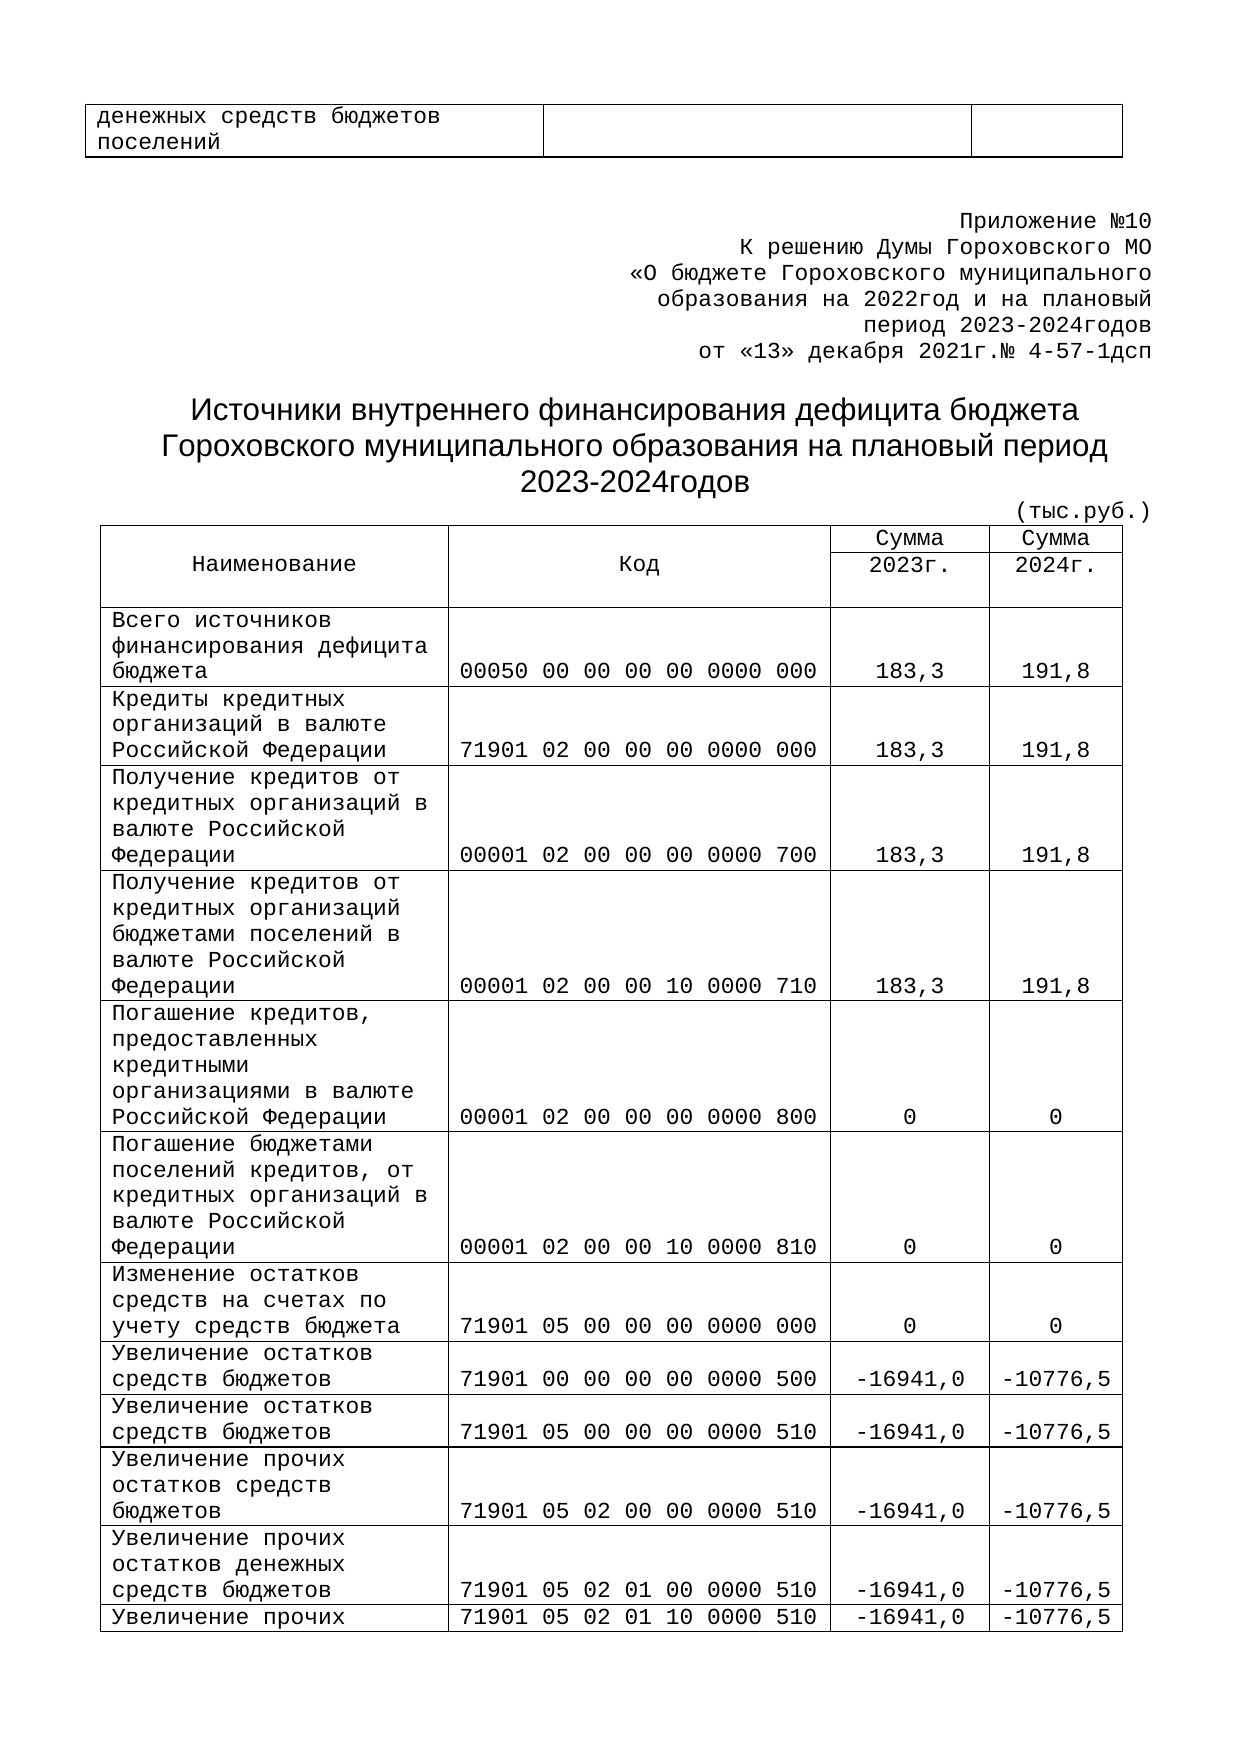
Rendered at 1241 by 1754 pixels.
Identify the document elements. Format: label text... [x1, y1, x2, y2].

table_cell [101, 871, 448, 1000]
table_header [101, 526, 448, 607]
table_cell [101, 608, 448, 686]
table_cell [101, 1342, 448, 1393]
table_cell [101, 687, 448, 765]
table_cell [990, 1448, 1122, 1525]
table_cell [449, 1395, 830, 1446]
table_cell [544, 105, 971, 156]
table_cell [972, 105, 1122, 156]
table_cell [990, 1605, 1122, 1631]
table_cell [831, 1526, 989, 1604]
text от «13» декабря 2021г.№ 4-57-1дсп [149, 339, 1152, 365]
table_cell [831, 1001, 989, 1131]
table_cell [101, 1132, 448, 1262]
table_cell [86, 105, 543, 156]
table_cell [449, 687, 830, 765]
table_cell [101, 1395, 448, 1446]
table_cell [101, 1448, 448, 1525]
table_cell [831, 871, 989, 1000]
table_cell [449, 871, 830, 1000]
text (тыс.руб.) [118, 499, 1152, 525]
text Приложение №10 [118, 209, 1152, 235]
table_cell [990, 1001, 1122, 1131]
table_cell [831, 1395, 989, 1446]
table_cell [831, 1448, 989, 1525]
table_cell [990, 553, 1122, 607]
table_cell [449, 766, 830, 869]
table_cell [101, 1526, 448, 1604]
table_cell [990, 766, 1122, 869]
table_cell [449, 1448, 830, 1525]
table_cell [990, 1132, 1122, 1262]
text Источники внутреннего финансирования дефицита бюджета Гороховского муниципального образования на плановый период 2023-2024годов [118, 391, 1152, 499]
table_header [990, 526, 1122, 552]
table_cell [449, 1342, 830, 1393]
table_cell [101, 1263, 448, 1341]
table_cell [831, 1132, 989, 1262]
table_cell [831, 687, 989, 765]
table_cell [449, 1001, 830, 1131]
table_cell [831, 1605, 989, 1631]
text «О бюджете Гороховского муниципального [149, 261, 1152, 287]
text период 2023-2024годов [149, 313, 1152, 339]
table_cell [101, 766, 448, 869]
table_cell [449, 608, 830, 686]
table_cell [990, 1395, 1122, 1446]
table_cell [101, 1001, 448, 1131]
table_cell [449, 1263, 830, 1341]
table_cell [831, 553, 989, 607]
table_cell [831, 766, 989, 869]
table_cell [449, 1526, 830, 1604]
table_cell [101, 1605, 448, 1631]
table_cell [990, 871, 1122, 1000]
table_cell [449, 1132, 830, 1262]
text К решению Думы Гороховского МО [149, 235, 1152, 261]
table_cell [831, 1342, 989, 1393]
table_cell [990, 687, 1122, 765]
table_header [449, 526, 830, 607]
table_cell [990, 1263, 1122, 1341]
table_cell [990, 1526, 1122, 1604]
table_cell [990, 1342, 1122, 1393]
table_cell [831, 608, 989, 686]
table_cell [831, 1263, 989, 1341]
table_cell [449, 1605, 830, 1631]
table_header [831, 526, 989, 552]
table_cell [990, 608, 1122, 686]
text образования на 2022год и на плановый [149, 287, 1152, 313]
